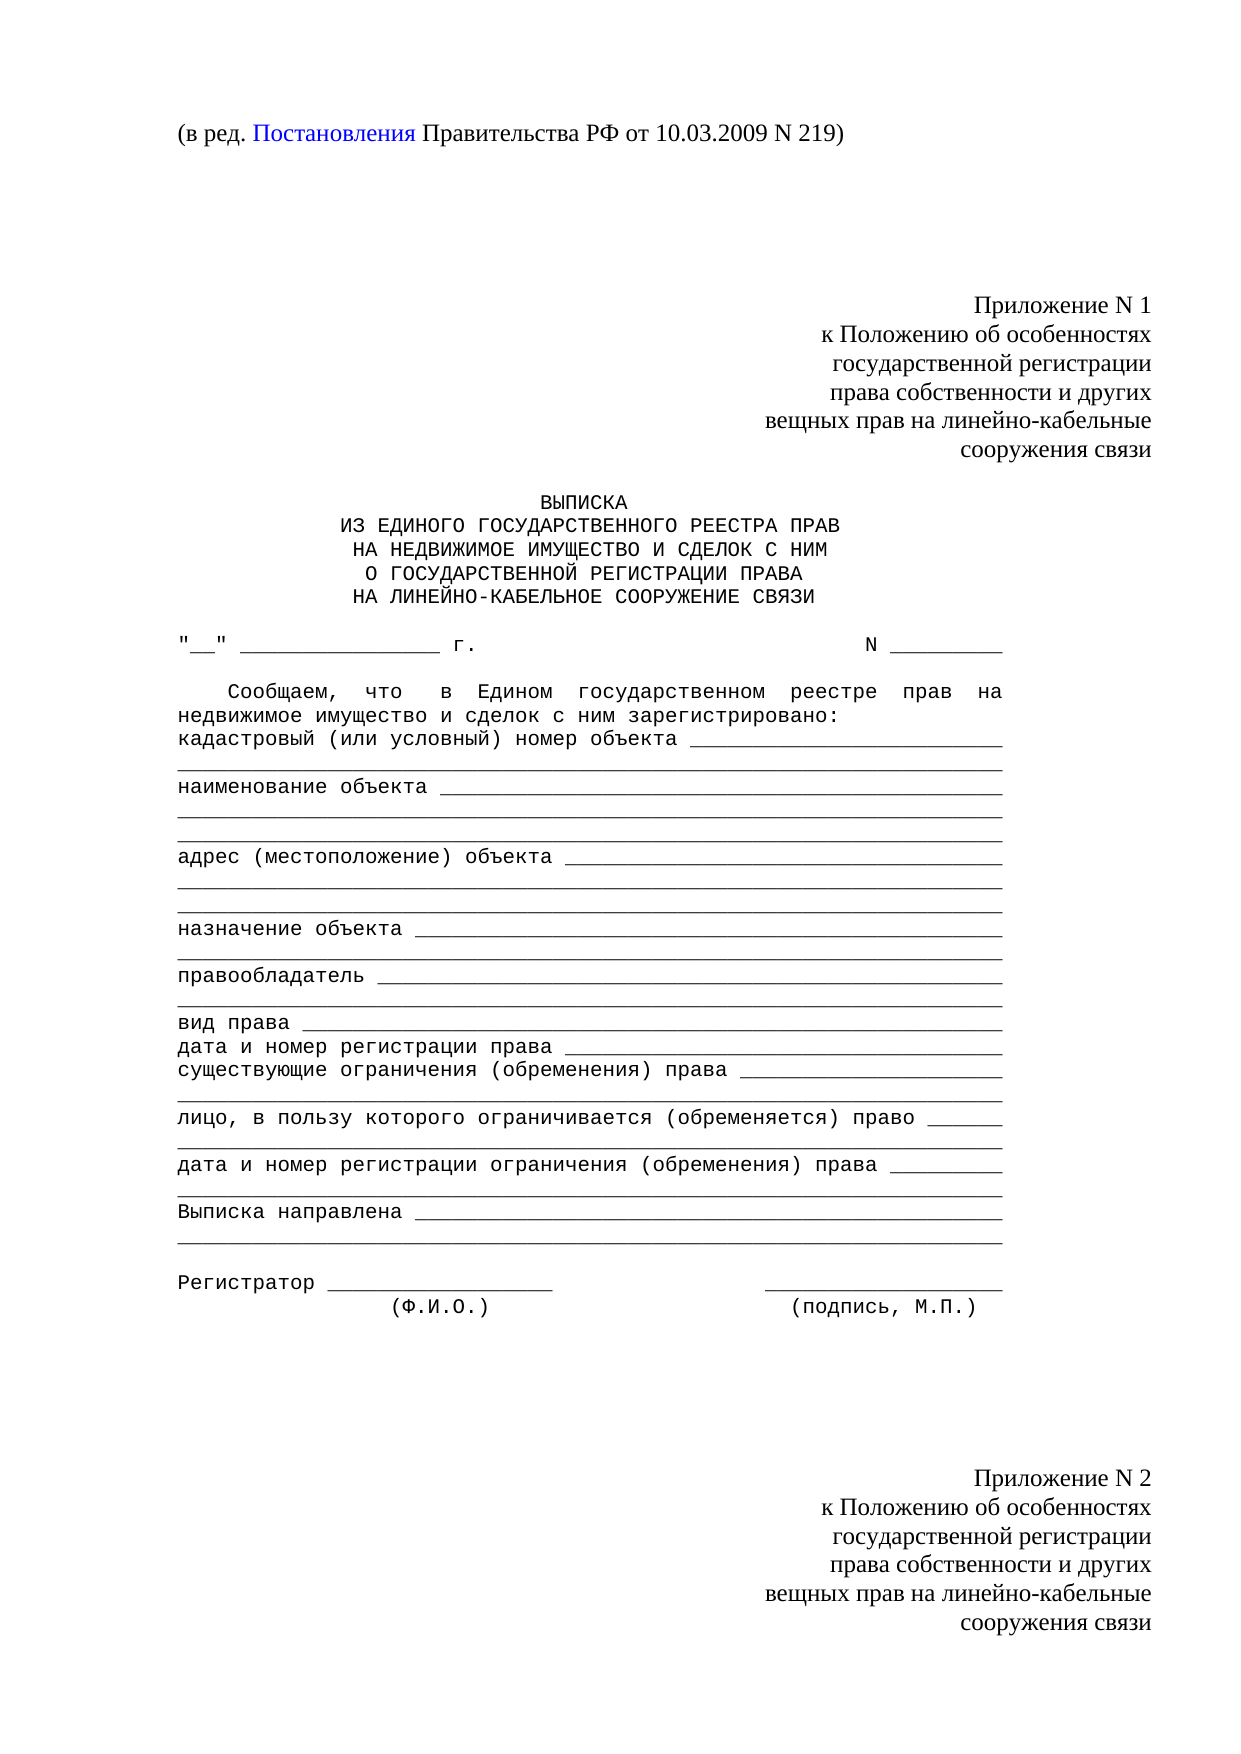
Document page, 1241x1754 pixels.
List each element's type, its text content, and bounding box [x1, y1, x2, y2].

text дата и номер регистрации права ___________________________________ [177, 1036, 1152, 1059]
text __________________________________________________________________ [177, 894, 1152, 917]
text сооружения связи [177, 1607, 1152, 1636]
text __________________________________________________________________ [177, 1225, 1152, 1248]
text Сообщаем, что в Едином государственном реестре прав на [177, 681, 1152, 705]
text (Ф.И.О.) (подпись, М.П.) [177, 1296, 1152, 1319]
text __________________________________________________________________ [177, 799, 1152, 823]
text __________________________________________________________________ [177, 988, 1152, 1012]
text существующие ограничения (обременения) права _____________________ [177, 1059, 1152, 1083]
text недвижимое имущество и сделок с ним зарегистрировано: [177, 705, 1152, 728]
text к Положению об особенностях [177, 319, 1152, 348]
text лицо, в пользу которого ограничивается (обременяется) право ______ [177, 1107, 1152, 1130]
text сооружения связи [177, 434, 1152, 463]
text вещных прав на линейно-кабельные [177, 406, 1152, 434]
text государственной регистрации [177, 1521, 1152, 1549]
text О ГОСУДАРСТВЕННОЙ РЕГИСТРАЦИИ ПРАВА [177, 563, 1152, 586]
text ВЫПИСКА [177, 492, 1152, 516]
text __________________________________________________________________ [177, 1083, 1152, 1107]
text __________________________________________________________________ [177, 1178, 1152, 1201]
text права собственности и других [177, 1549, 1152, 1578]
text государственной регистрации [177, 348, 1152, 377]
text __________________________________________________________________ [177, 941, 1152, 965]
text адрес (местоположение) объекта ___________________________________ [177, 847, 1152, 870]
text ИЗ ЕДИНОГО ГОСУДАРСТВЕННОГО РЕЕСТРА ПРАВ [177, 516, 1152, 539]
text Выписка направлена _______________________________________________ [177, 1201, 1152, 1225]
text вид права ________________________________________________________ [177, 1012, 1152, 1036]
text Приложение N 1 [177, 291, 1152, 319]
text НА ЛИНЕЙНО-КАБЕЛЬНОЕ СООРУЖЕНИЕ СВЯЗИ [177, 586, 1152, 610]
text кадастровый (или условный) номер объекта _________________________ [177, 728, 1152, 752]
text Регистратор __________________ ___________________ [177, 1272, 1152, 1296]
text __________________________________________________________________ [177, 870, 1152, 894]
text наименование объекта _____________________________________________ [177, 776, 1152, 799]
text __________________________________________________________________ [177, 823, 1152, 847]
text назначение объекта _______________________________________________ [177, 917, 1152, 941]
text вещных прав на линейно-кабельные [177, 1578, 1152, 1607]
text Приложение N 2 [177, 1463, 1152, 1492]
text правообладатель __________________________________________________ [177, 965, 1152, 988]
text дата и номер регистрации ограничения (обременения) права _________ [177, 1154, 1152, 1178]
text (в ред. Постановления Правительства РФ от 10.03.2009 N 219) [177, 118, 1152, 147]
text к Положению об особенностях [177, 1492, 1152, 1521]
text НА НЕДВИЖИМОЕ ИМУЩЕСТВО И СДЕЛОК С НИМ [177, 539, 1152, 563]
text права собственности и других [177, 377, 1152, 406]
text __________________________________________________________________ [177, 752, 1152, 776]
text __________________________________________________________________ [177, 1130, 1152, 1154]
text "__" ________________ г. N _________ [177, 634, 1152, 657]
